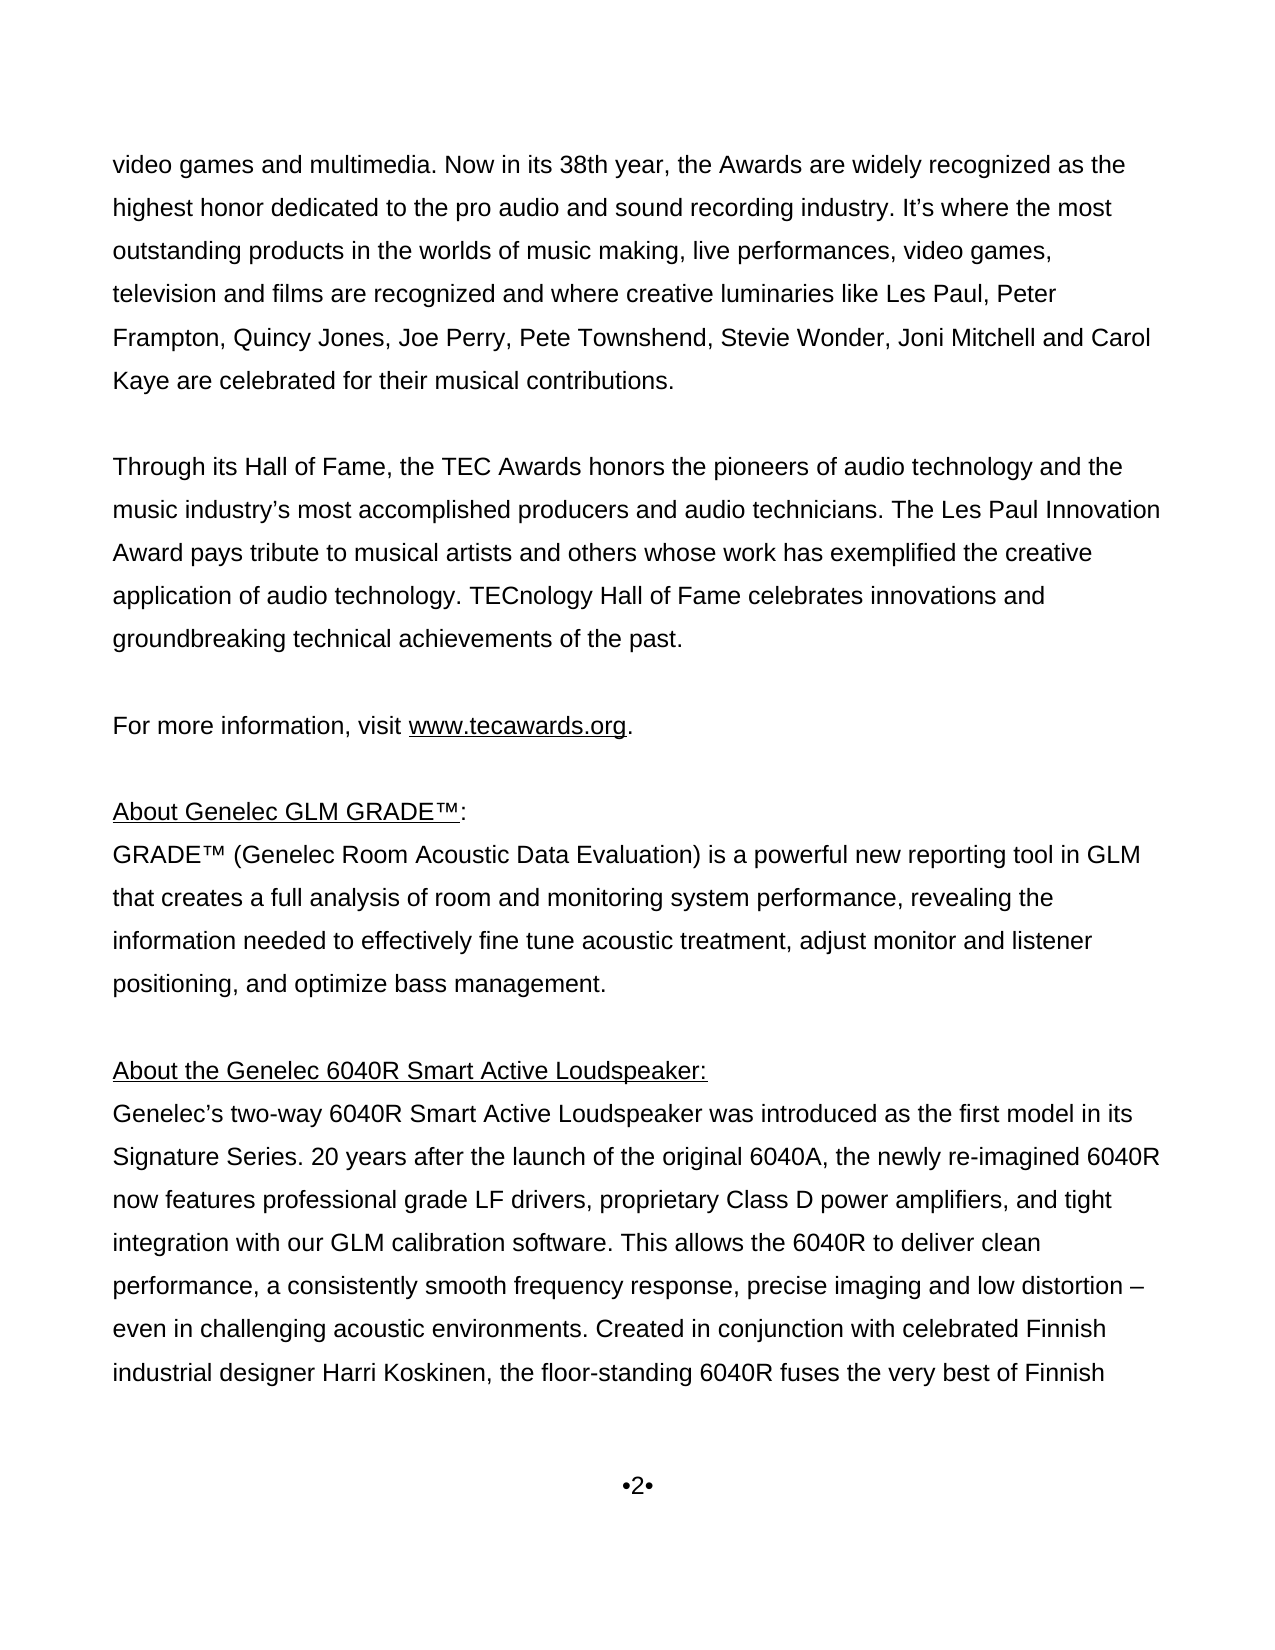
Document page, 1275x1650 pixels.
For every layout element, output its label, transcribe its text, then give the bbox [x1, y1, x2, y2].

text For more information, visit www.tecawards.org. [112, 711, 1162, 739]
text About Genelec GLM GRADE™: GRADE™ (Genelec Room Acoustic Data Evaluation) is a powerful new reporting tool in GLM that creates a full analysis of room and monitoring system performance, revealing the information needed to effectively fine tune acoustic treatment, adjust monitor and listener positioning, and optimize bass management. [112, 797, 1162, 998]
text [112, 1056, 1162, 1386]
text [112, 150, 1162, 653]
